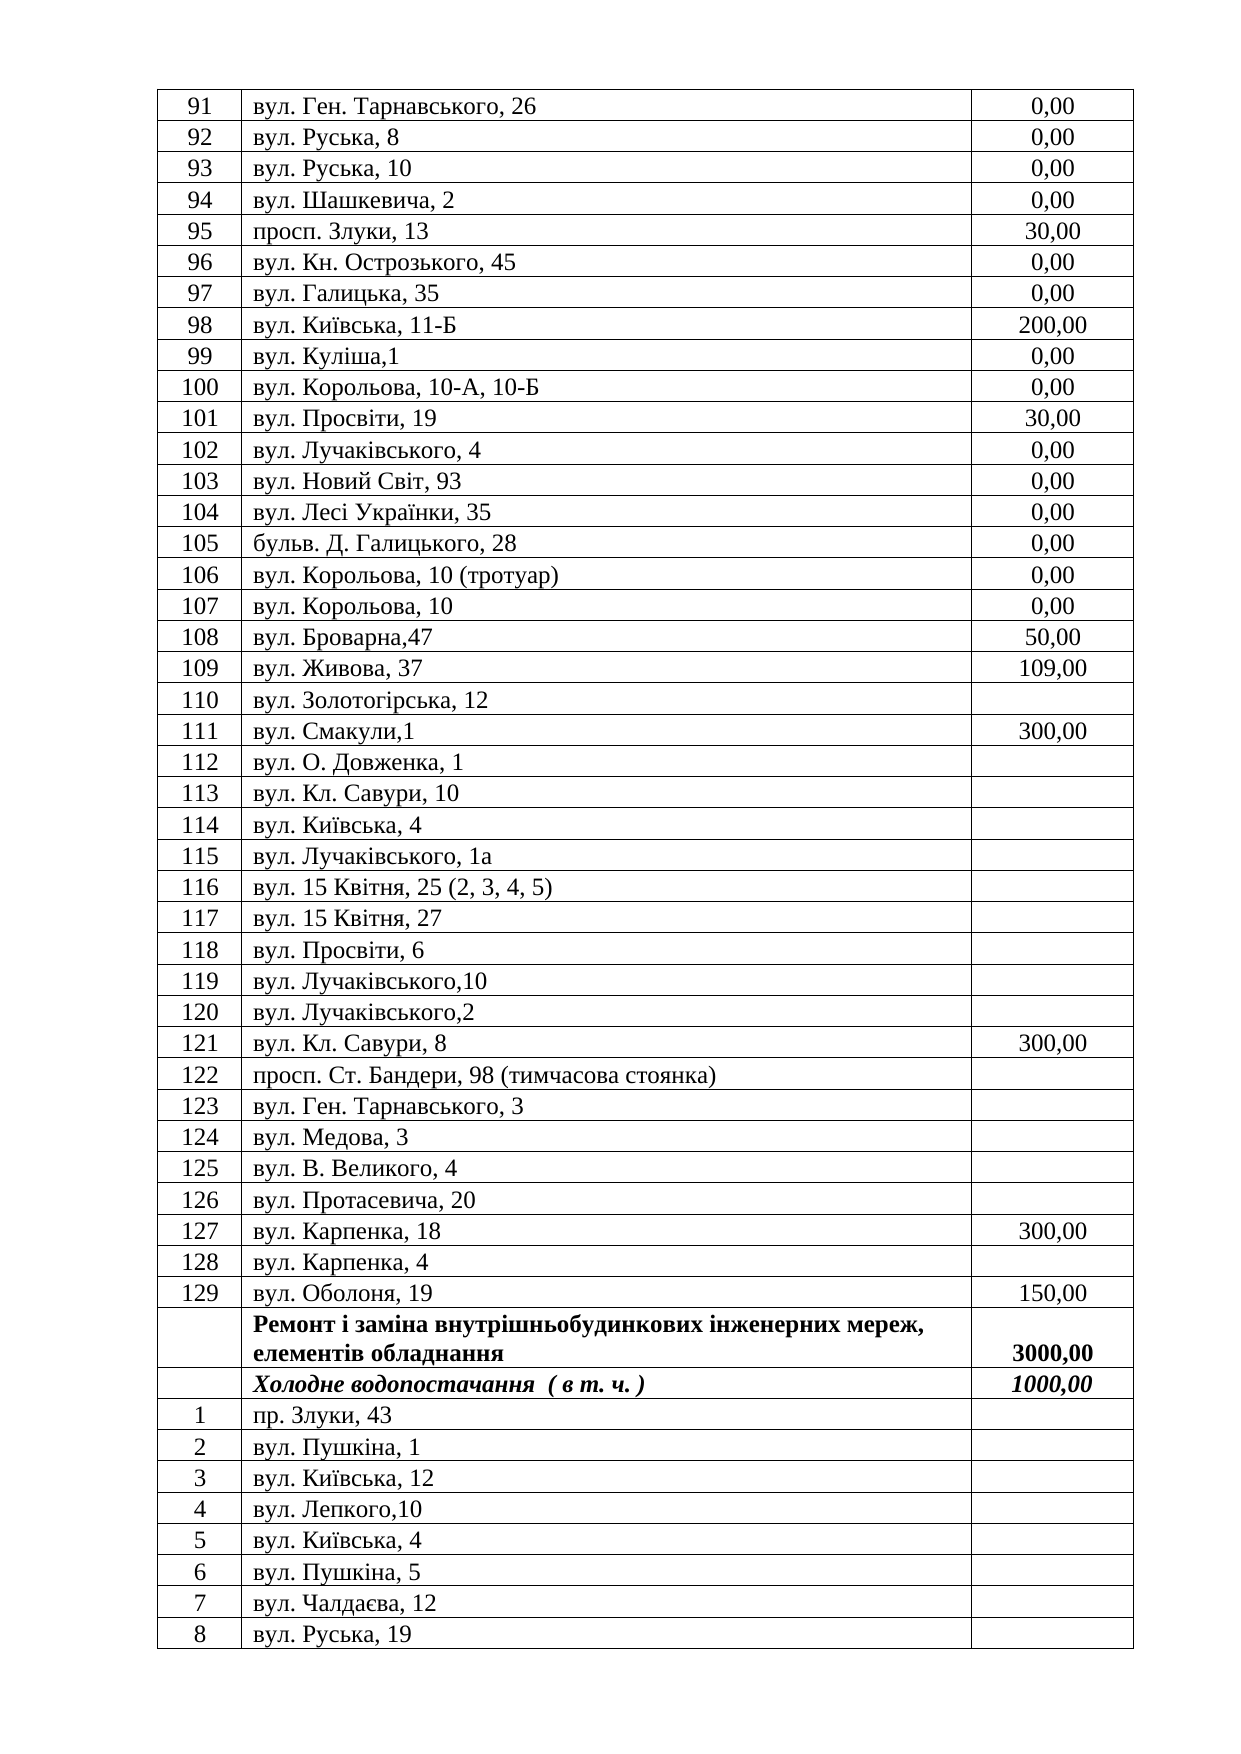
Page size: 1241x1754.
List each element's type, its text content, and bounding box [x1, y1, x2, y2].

table_cell вул. Київська, 4 [242, 808, 971, 838]
table_cell 126 [158, 1183, 241, 1213]
table_cell 30,00 [972, 402, 1133, 432]
table_cell 6 [158, 1555, 241, 1585]
table_cell [972, 746, 1133, 776]
table_cell Холодне водопостачання ( в т. ч. ) [242, 1368, 971, 1398]
table_cell пр. Злуки, 43 [242, 1399, 971, 1429]
table_cell 128 [158, 1246, 241, 1276]
table_cell вул. Медова, 3 [242, 1121, 971, 1151]
table_cell 150,00 [972, 1277, 1133, 1307]
table_cell вул. 15 Квітня, 25 (2, 3, 4, 5) [242, 871, 971, 901]
table_cell 113 [158, 777, 241, 807]
table_cell 93 [158, 152, 241, 182]
table_cell вул. Корольова, 10 (тротуар) [242, 558, 971, 588]
table_cell 101 [158, 402, 241, 432]
table_cell [972, 871, 1133, 901]
table_cell вул. Просвіти, 19 [242, 402, 971, 432]
table_cell 0,00 [972, 371, 1133, 401]
table_cell [972, 1461, 1133, 1492]
table_cell вул. Живова, 37 [242, 652, 971, 682]
table_cell [972, 1246, 1133, 1276]
table_cell 0,00 [972, 496, 1133, 526]
table_cell 122 [158, 1058, 241, 1088]
table_cell 100 [158, 371, 241, 401]
table_cell вул. Руська, 19 [242, 1618, 971, 1648]
table_cell вул. Київська, 11-Б [242, 308, 971, 338]
table_cell вул. Броварна,47 [242, 621, 971, 651]
table_cell 3000,00 [972, 1308, 1133, 1367]
table_cell 300,00 [972, 715, 1133, 745]
table_cell [972, 1430, 1133, 1460]
table_cell [972, 1586, 1133, 1617]
table_cell вул. Лучаківського, 1а [242, 840, 971, 870]
table_cell 124 [158, 1121, 241, 1151]
table_cell Ремонт і заміна внутрішньобудинкових інженерних мереж, елементів обладнання [242, 1308, 971, 1367]
table_cell просп. Злуки, 13 [242, 215, 971, 245]
table_cell вул. Просвіти, 6 [242, 933, 971, 963]
table_cell 7 [158, 1586, 241, 1617]
table_cell [972, 777, 1133, 807]
table_cell 0,00 [972, 152, 1133, 182]
table_cell вул. Київська, 12 [242, 1461, 971, 1492]
table_cell вул. Чалдаєва, 12 [242, 1586, 971, 1617]
table_cell 5 [158, 1524, 241, 1554]
table_cell 300,00 [972, 1027, 1133, 1057]
table_cell 105 [158, 527, 241, 557]
table_cell 0,00 [972, 527, 1133, 557]
table_cell [972, 683, 1133, 713]
table_cell 120 [158, 996, 241, 1026]
table_cell 30,00 [972, 215, 1133, 245]
table_cell 127 [158, 1215, 241, 1245]
table_cell 125 [158, 1152, 241, 1182]
table_cell вул. Протасевича, 20 [242, 1183, 971, 1213]
table_cell вул. Лесі Українки, 35 [242, 496, 971, 526]
table_cell 0,00 [972, 90, 1133, 120]
table_cell [972, 840, 1133, 870]
table_cell 50,00 [972, 621, 1133, 651]
table_cell 117 [158, 902, 241, 932]
table_cell вул. Лепкого,10 [242, 1493, 971, 1523]
table_cell бульв. Д. Галицького, 28 [242, 527, 971, 557]
table_cell вул. О. Довженка, 1 [242, 746, 971, 776]
table_cell 115 [158, 840, 241, 870]
table_cell [972, 1493, 1133, 1523]
table_cell 99 [158, 340, 241, 370]
table_cell 0,00 [972, 590, 1133, 620]
table_cell 0,00 [972, 246, 1133, 276]
table_cell 109,00 [972, 652, 1133, 682]
table_cell вул. Карпенка, 4 [242, 1246, 971, 1276]
table_cell 1000,00 [972, 1368, 1133, 1398]
table_cell вул. Куліша,1 [242, 340, 971, 370]
table_cell 0,00 [972, 465, 1133, 495]
table_cell [972, 808, 1133, 838]
table_cell 103 [158, 465, 241, 495]
table_cell вул. Шашкевича, 2 [242, 183, 971, 213]
table_cell 95 [158, 215, 241, 245]
table_cell [972, 1183, 1133, 1213]
table_cell вул. Лучаківського, 4 [242, 433, 971, 463]
table_cell [158, 1308, 241, 1367]
table_cell вул. Руська, 8 [242, 121, 971, 151]
table_cell 0,00 [972, 277, 1133, 307]
table_cell 2 [158, 1430, 241, 1460]
table_cell [972, 996, 1133, 1026]
table_cell [972, 902, 1133, 932]
table_cell 112 [158, 746, 241, 776]
table_cell [972, 1090, 1133, 1120]
table_cell 0,00 [972, 340, 1133, 370]
table_cell 119 [158, 965, 241, 995]
table_cell вул. Кн. Острозького, 45 [242, 246, 971, 276]
table_cell вул. Ген. Тарнавського, 3 [242, 1090, 971, 1120]
table_cell вул. Ген. Тарнавського, 26 [242, 90, 971, 120]
table_cell 3 [158, 1461, 241, 1492]
table_cell 114 [158, 808, 241, 838]
table_cell 0,00 [972, 558, 1133, 588]
table_cell 121 [158, 1027, 241, 1057]
table_cell вул. Галицька, 35 [242, 277, 971, 307]
table_cell просп. Ст. Бандери, 98 (тимчасова стоянка) [242, 1058, 971, 1088]
table_cell 97 [158, 277, 241, 307]
table_cell 300,00 [972, 1215, 1133, 1245]
table_cell 111 [158, 715, 241, 745]
table_cell вул. В. Великого, 4 [242, 1152, 971, 1182]
table_cell [972, 1058, 1133, 1088]
table_cell 116 [158, 871, 241, 901]
table_cell 106 [158, 558, 241, 588]
table_cell вул. Лучаківського,2 [242, 996, 971, 1026]
table_cell [972, 965, 1133, 995]
table_cell 123 [158, 1090, 241, 1120]
table_cell вул. Пушкіна, 5 [242, 1555, 971, 1585]
table_cell вул. Золотогірська, 12 [242, 683, 971, 713]
table_cell 109 [158, 652, 241, 682]
table_cell вул. Оболоня, 19 [242, 1277, 971, 1307]
table_cell 94 [158, 183, 241, 213]
table_cell 0,00 [972, 183, 1133, 213]
table_cell вул. Карпенка, 18 [242, 1215, 971, 1245]
table_cell [972, 1618, 1133, 1648]
table_cell 4 [158, 1493, 241, 1523]
table_cell 129 [158, 1277, 241, 1307]
table_cell [972, 1152, 1133, 1182]
table_cell 0,00 [972, 121, 1133, 151]
table_cell вул. Кл. Савури, 10 [242, 777, 971, 807]
table_cell [972, 1524, 1133, 1554]
table_cell вул. Корольова, 10 [242, 590, 971, 620]
table_cell 96 [158, 246, 241, 276]
table_cell 98 [158, 308, 241, 338]
table_cell вул. Руська, 10 [242, 152, 971, 182]
table_cell 110 [158, 683, 241, 713]
table_cell вул. Кл. Савури, 8 [242, 1027, 971, 1057]
table_cell 104 [158, 496, 241, 526]
table_cell [972, 1121, 1133, 1151]
table_cell 107 [158, 590, 241, 620]
table_cell вул. Київська, 4 [242, 1524, 971, 1554]
table_cell [972, 1399, 1133, 1429]
table_cell 102 [158, 433, 241, 463]
table_cell вул. 15 Квітня, 27 [242, 902, 971, 932]
table_cell вул. Пушкіна, 1 [242, 1430, 971, 1460]
table_cell вул. Смакули,1 [242, 715, 971, 745]
table_cell [972, 933, 1133, 963]
table_cell 200,00 [972, 308, 1133, 338]
table_cell [972, 1555, 1133, 1585]
table_cell 1 [158, 1399, 241, 1429]
table_cell 108 [158, 621, 241, 651]
table_cell вул. Лучаківського,10 [242, 965, 971, 995]
table_cell вул. Корольова, 10-А, 10-Б [242, 371, 971, 401]
table_cell 118 [158, 933, 241, 963]
table_cell вул. Новий Світ, 93 [242, 465, 971, 495]
table_cell 91 [158, 90, 241, 120]
table_cell [158, 1368, 241, 1398]
table_cell 8 [158, 1618, 241, 1648]
table_cell 0,00 [972, 433, 1133, 463]
table_cell 92 [158, 121, 241, 151]
